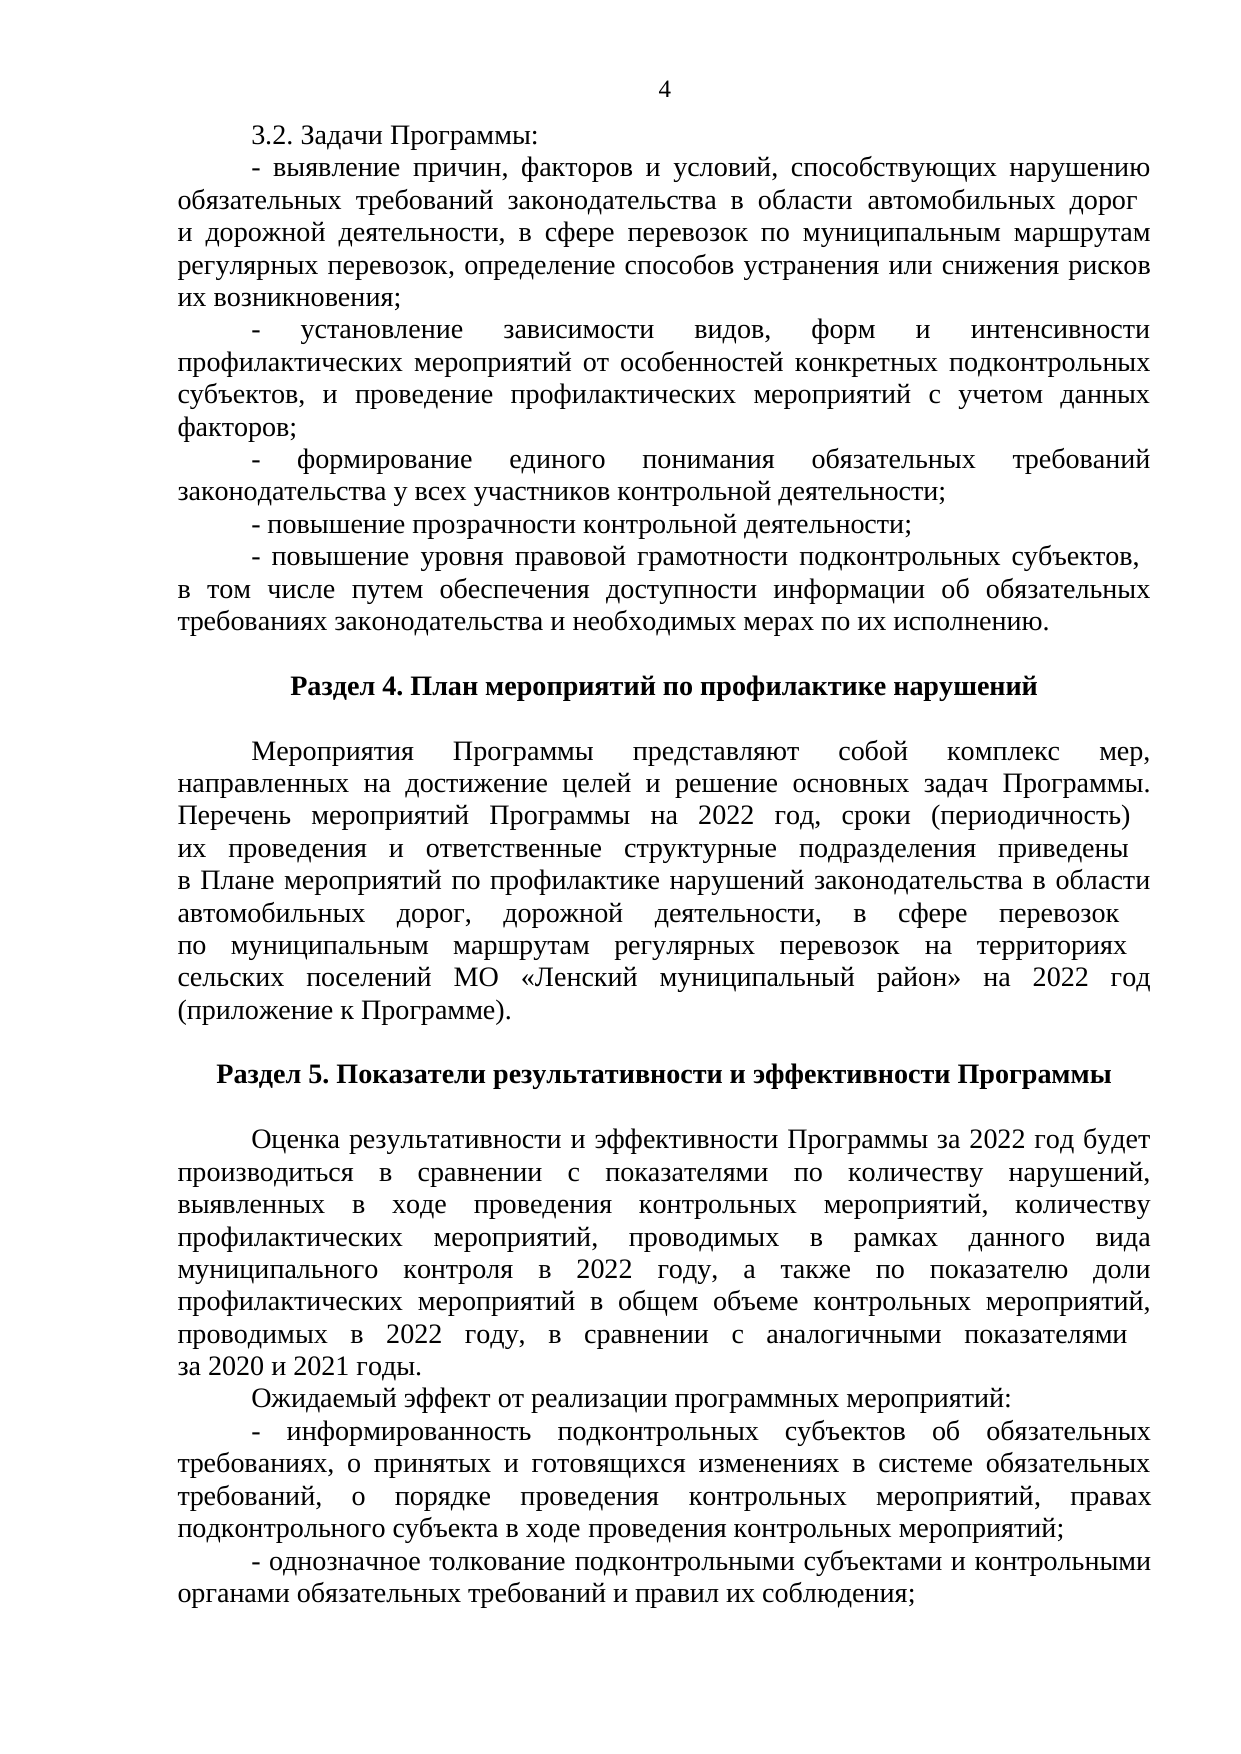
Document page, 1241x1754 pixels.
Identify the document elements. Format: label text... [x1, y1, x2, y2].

text Мероприятия Программы представляют собой комплекс мер, направленных на достижение целей и решение основных задач Программы. Перечень мероприятий Программы на 2022 год, сроки (периодичность) их проведения и ответственные структурные подразделения приведены в Плане мероприятий по профилактике нарушений законодательства в области автомобильных дорог, дорожной деятельности, в сфере перевозок по муниципальным маршрутам регулярных перевозок на территориях сельских поселений МО «Ленский муниципальный район» на 2022 год (приложение к Программе). [177, 734, 1152, 1025]
text - повышение прозрачности контрольной деятельности; [177, 507, 1152, 539]
text - формирование единого понимания обязательных требований законодательства у всех участников контрольной деятельности; [177, 442, 1152, 507]
text - выявление причин, факторов и условий, способствующих нарушению обязательных требований законодательства в области автомобильных дорог и дорожной деятельности, в сфере перевозок по муниципальным маршрутам регулярных перевозок, определение способов устранения или снижения рисков их возникновения; [177, 151, 1152, 312]
text Раздел 4. План мероприятий по профилактике нарушений [177, 669, 1152, 701]
list Задачи Программы: [177, 118, 1152, 151]
text Ожидаемый эффект от реализации программных мероприятий: [177, 1382, 1152, 1414]
text Оценка результативности и эффективности Программы за 2022 год будет производиться в сравнении с показателями по количеству нарушений, выявленных в ходе проведения контрольных мероприятий, количеству профилактических мероприятий, проводимых в рамках данного вида муниципального контроля в 2022 году, а также по показателю доли профилактических мероприятий в общем объеме контрольных мероприятий, проводимых в 2022 году, в сравнении с аналогичными показателями за 2020 и 2021 годы. [177, 1122, 1152, 1382]
text - информированность подконтрольных субъектов об обязательных требованиях, о принятых и готовящихся изменениях в системе обязательных требований, о порядке проведения контрольных мероприятий, правах подконтрольного субъекта в ходе проведения контрольных мероприятий; [177, 1414, 1152, 1543]
text - установление зависимости видов, форм и интенсивности профилактических мероприятий от особенностей конкретных подконтрольных субъектов, и проведение профилактических мероприятий с учетом данных факторов; [177, 312, 1152, 442]
text - повышение уровня правовой грамотности подконтрольных субъектов, в том числе путем обеспечения доступности информации об обязательных требованиях законодательства и необходимых мерах по их исполнению. [177, 539, 1152, 636]
text Раздел 5. Показатели результативности и эффективности Программы [177, 1058, 1152, 1090]
text - однозначное толкование подконтрольными субъектами и контрольными органами обязательных требований и правил их соблюдения; [177, 1543, 1152, 1608]
